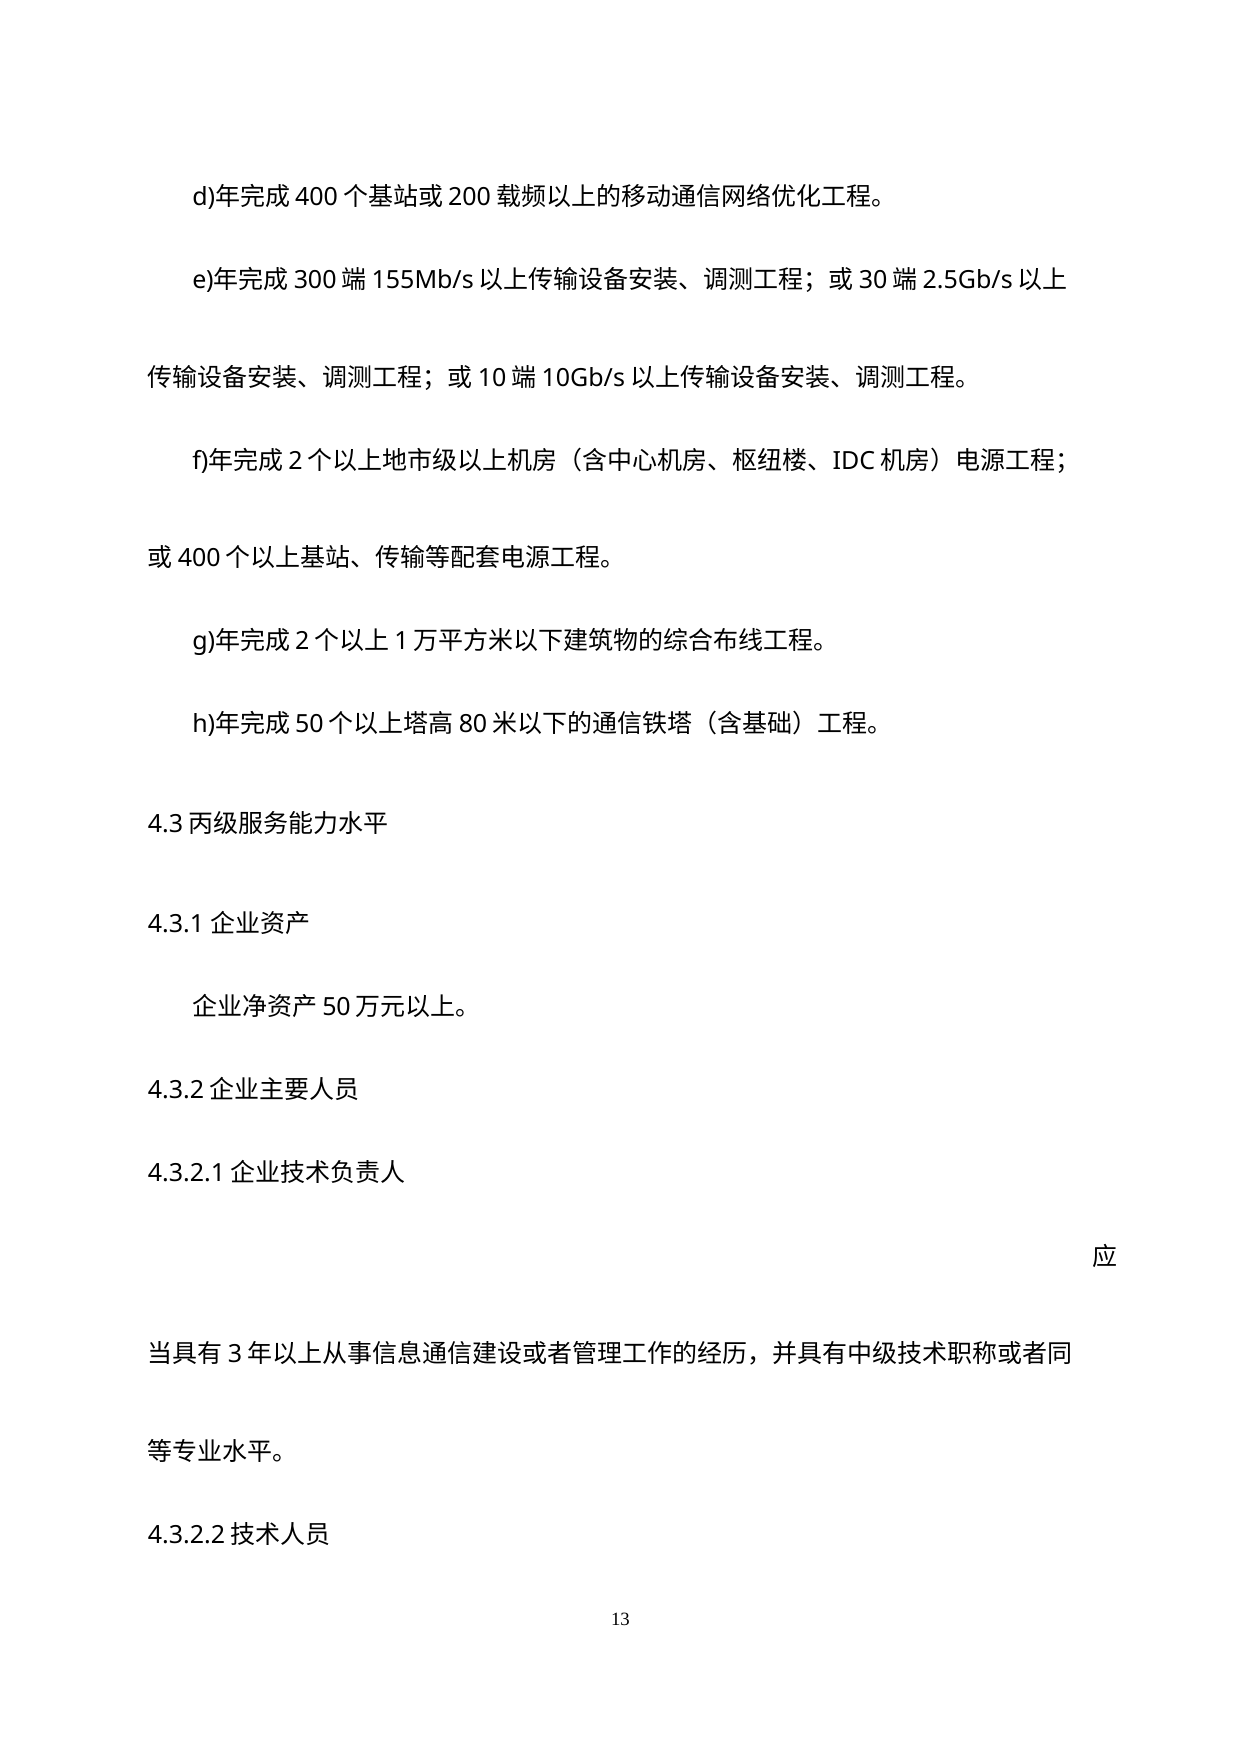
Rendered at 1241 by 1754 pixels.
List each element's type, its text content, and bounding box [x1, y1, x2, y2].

text 4.3.1 企业资产 [148, 889, 1092, 954]
text 4.3.2.2技术人员 [148, 1500, 1092, 1565]
text 应当具有3年以上从事信息通信建设或者管理工作的经历，并具有中级技术职称或者同等专业水平。 [148, 1222, 1092, 1482]
text 4.3.2企业主要人员 [148, 1055, 1092, 1120]
subtitle 4.3丙级服务能力水平 [148, 789, 1092, 854]
text 企业净资产50万元以上。 [148, 972, 1092, 1037]
text h)年完成50个以上塔高80米以下的通信铁塔（含基础）工程。 [148, 689, 1092, 754]
text e)年完成300端155Mb/s以上传输设备安装、调测工程；或30端2.5Gb/s以上传输设备安装、调测工程；或10端10Gb/s以上传输设备安装、调测工程。 [148, 245, 1092, 408]
text g)年完成2个以上1万平方米以下建筑物的综合布线工程。 [148, 606, 1092, 671]
text f)年完成2个以上地市级以上机房（含中心机房、枢纽楼、IDC机房）电源工程；或400个以上基站、传输等配套电源工程。 [148, 426, 1092, 588]
text d)年完成400个基站或200载频以上的移动通信网络优化工程。 [148, 162, 1092, 227]
text 4.3.2.1企业技术负责人 [148, 1138, 1092, 1203]
